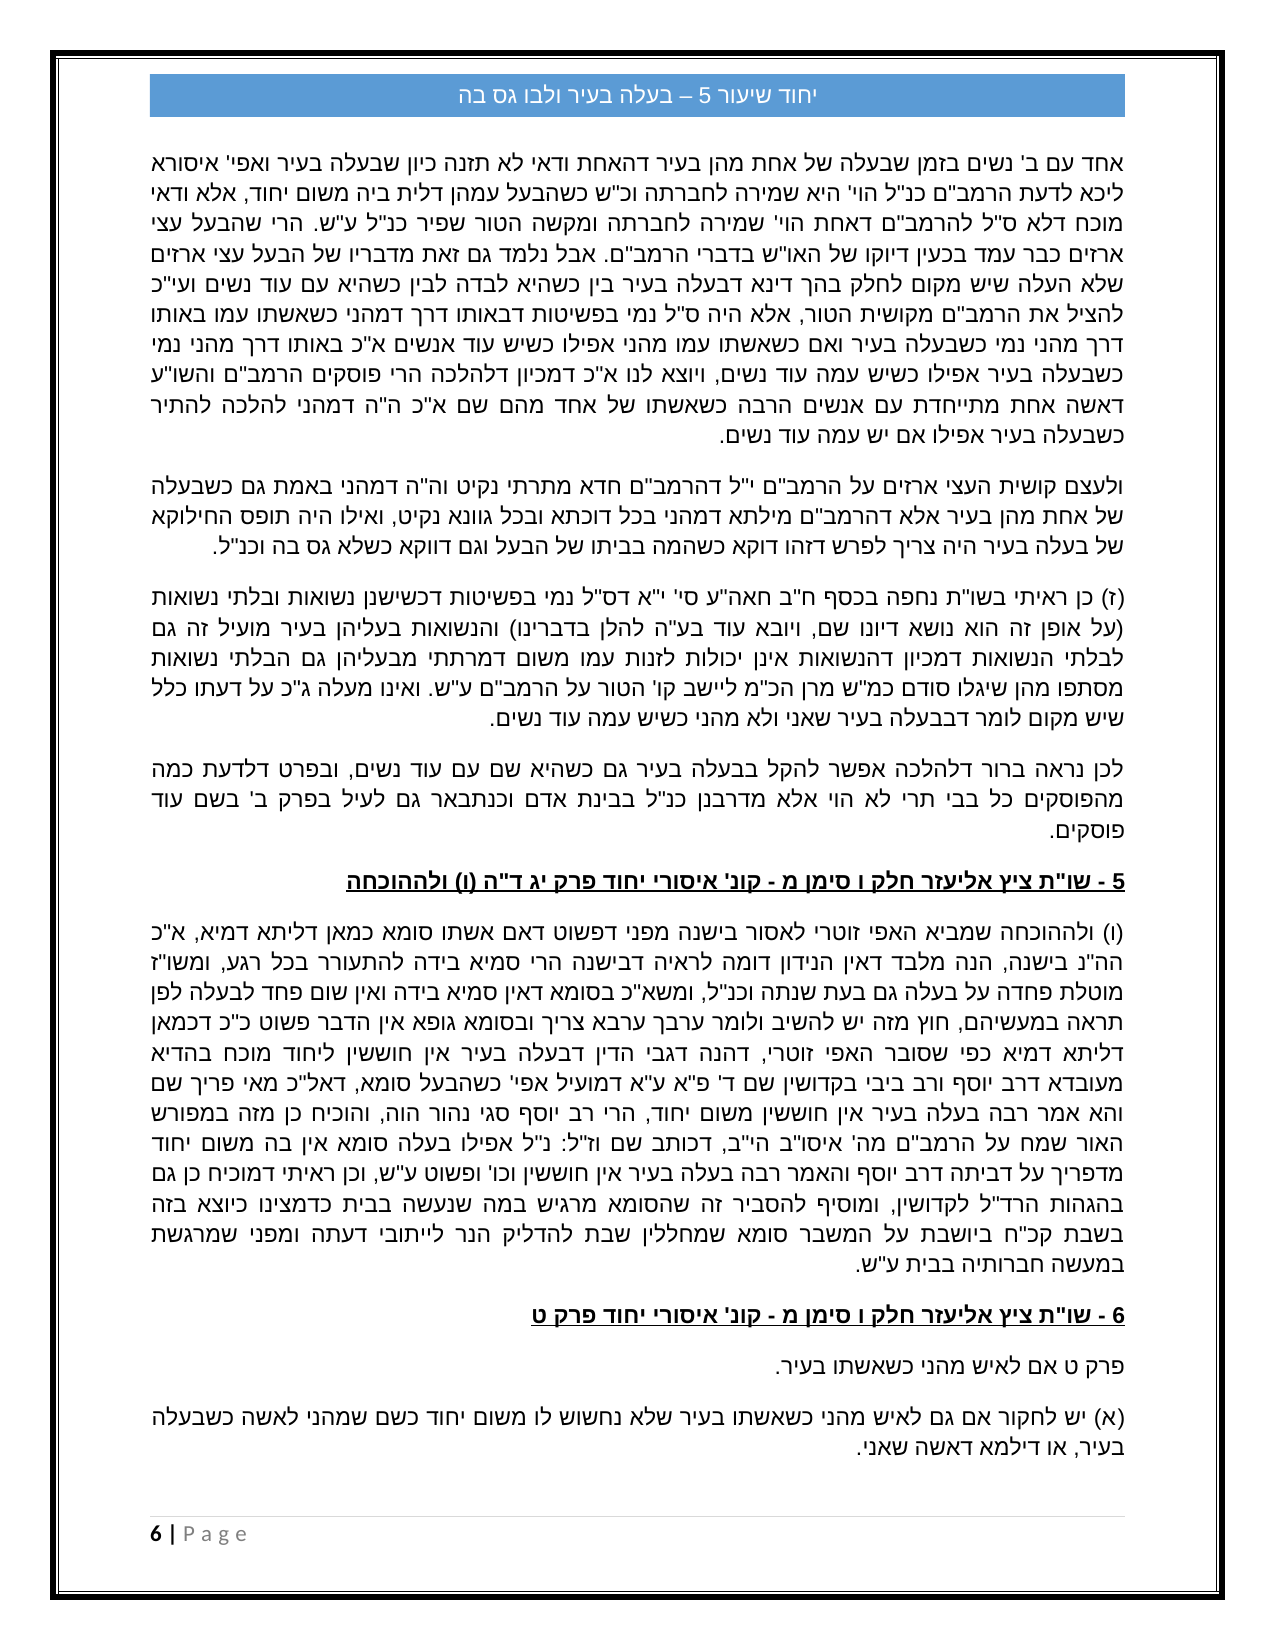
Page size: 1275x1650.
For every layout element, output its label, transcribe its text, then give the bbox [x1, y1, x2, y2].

text 5 - שו"ת ציץ אליעזר חלק ו סימן מ - קונ' איסורי יחוד פרק יג ד"ה (ו) ולההוכחה [150, 868, 1125, 894]
text 6 - שו"ת ציץ אליעזר חלק ו סימן מ - קונ' איסורי יחוד פרק ט [150, 1302, 1125, 1328]
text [150, 150, 1125, 448]
text (ו) ולההוכחה שמביא האפי זוטרי לאסור בישנה מפני דפשוט דאם אשתו סומא כמאן דליתא דמיא, א"כ הה"נ בישנה, הנה מלבד דאין הנידון דומה לראיה דבישנה הרי סמיא בידה להתעורר בכל רגע, ומשו"ז מוטלת פחדה על בעלה גם בעת שנתה וכנ"ל, ומשא"כ בסומא דאין סמיא בידה ואין שום פחד לבעלה לפן תראה במעשיהם, חוץ מזה יש להשיב ולומר ערבך ערבא צריך ובסומא גופא אין הדבר פשוט כ"כ דכמאן דליתא דמיא כפי שסובר האפי זוטרי, דהנה דגבי הדין דבעלה בעיר אין חוששין ליחוד מוכח בהדיא מעובדא דרב יוסף ורב ביבי בקדושין שם ד' פ"א ע"א דמועיל אפי' כשהבעל סומא, דאל"כ מאי פריך שם והא אמר רבה בעלה בעיר אין חוששין משום יחוד, הרי רב יוסף סגי נהור הוה, והוכיח כן מזה במפורש האור שמח על הרמב"ם מה' איסו"ב הי"ב, דכותב שם וז"ל: נ"ל אפילו בעלה סומא אין בה משום יחוד מדפריך על דביתה דרב יוסף והאמר רבה בעלה בעיר אין חוששין וכו' ופשוט ע"ש, וכן ראיתי דמוכיח כן גם בהגהות הרד"ל לקדושין, ומוסיף להסביר זה שהסומא מרגיש במה שנעשה בבית כדמצינו כיוצא בזה בשבת קכ"ח ביושבת על המשבר סומא שמחללין שבת להדליק הנר לייתובי דעתה ומפני שמרגשת במעשה חברותיה בבית ע"ש. [150, 919, 1125, 1277]
text (ז) כן ראיתי בשו"ת נחפה בכסף ח"ב חאה"ע סי' י"א דס"ל נמי בפשיטות דכשישנן נשואות ובלתי נשואות (על אופן זה הוא נושא דיונו שם, ויובא עוד בע"ה להלן בדברינו) והנשואות בעליהן בעיר מועיל זה גם לבלתי הנשואות דמכיון דהנשואות אינן יכולות לזנות עמו משום דמרתתי מבעליהן גם הבלתי נשואות מסתפו מהן שיגלו סודם כמ"ש מרן הכ"מ ליישב קו' הטור על הרמב"ם ע"ש. ואינו מעלה ג"כ על דעתו כלל שיש מקום לומר דבבעלה בעיר שאני ולא מהני כשיש עמה עוד נשים. [150, 584, 1125, 732]
text פרק ט אם לאיש מהני כשאשתו בעיר. [150, 1353, 1125, 1379]
text לכן נראה ברור דלהלכה אפשר להקל בבעלה בעיר גם כשהיא שם עם עוד נשים, ובפרט דלדעת כמה מהפוסקים כל בבי תרי לא הוי אלא מדרבנן כנ"ל בבינת אדם וכנתבאר גם לעיל בפרק ב' בשם עוד פוסקים. [150, 756, 1125, 843]
text (א) יש לחקור אם גם לאיש מהני כשאשתו בעיר שלא נחשוש לו משום יחוד כשם שמהני לאשה כשבעלה בעיר, או דילמא דאשה שאני. [150, 1404, 1125, 1461]
text ולעצם קושית העצי ארזים על הרמב"ם י"ל דהרמב"ם חדא מתרתי נקיט וה"ה דמהני באמת גם כשבעלה של אחת מהן בעיר אלא דהרמב"ם מילתא דמהני בכל דוכתא ובכל גוונא נקיט, ואילו היה תופס החילוקא של בעלה בעיר היה צריך לפרש דזהו דוקא כשהמה בביתו של הבעל וגם דווקא כשלא גס בה וכנ"ל. [150, 473, 1125, 560]
